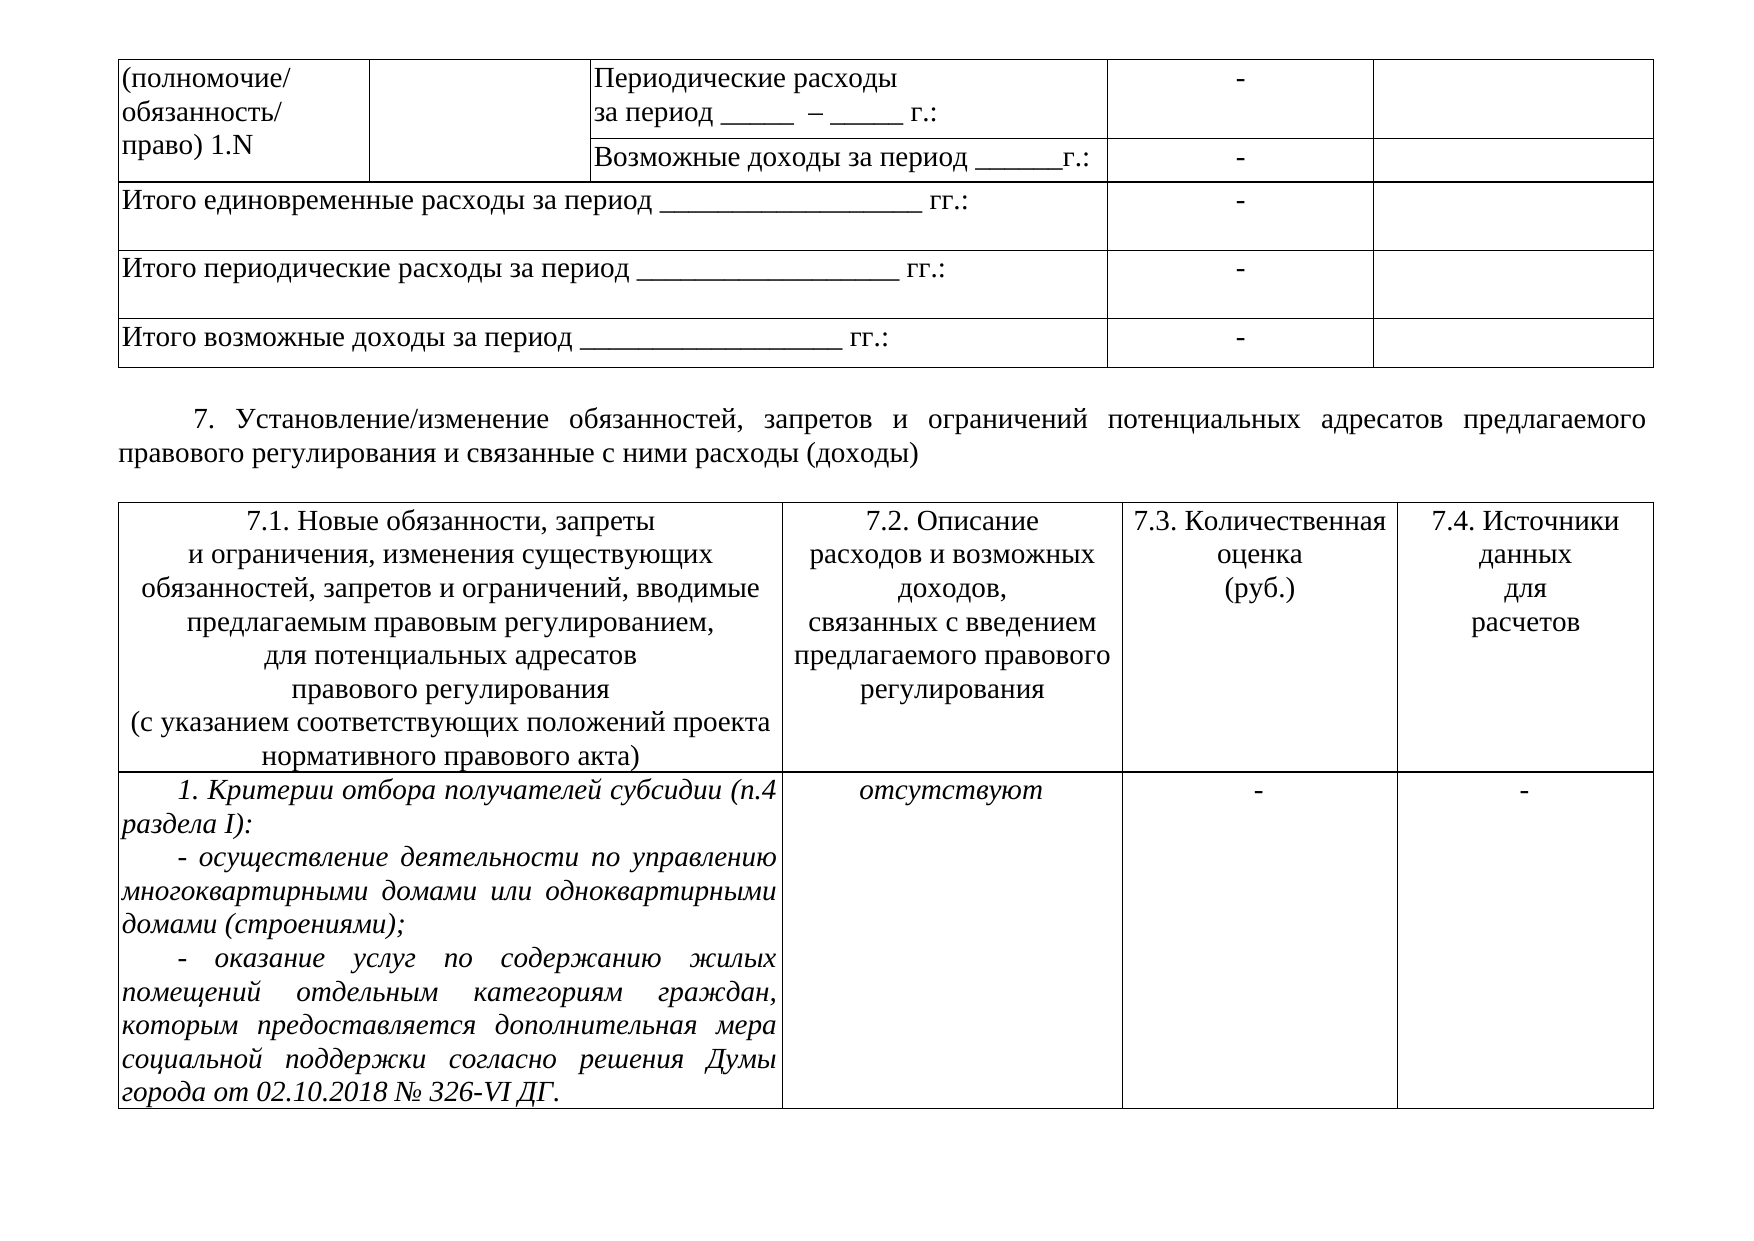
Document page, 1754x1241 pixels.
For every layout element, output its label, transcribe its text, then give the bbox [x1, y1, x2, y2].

table_cell Итого единовременные расходы за период __________________ гг.: [119, 183, 1107, 249]
table_cell Итого возможные доходы за период __________________ гг.: [119, 319, 1107, 367]
table_cell [1374, 183, 1653, 249]
table_cell отсутствуют [783, 773, 1122, 1108]
table_cell - [1108, 183, 1373, 249]
table_header 7.1. Новые обязанности, запреты и ограничения, изменения существующих обязанностей, запретов и ограничений, вводимые предлагаемым правовым регулированием, для потенциальных адресатов правового регулирования (с указанием соответствующих положений проекта нормативного правового акта) [119, 503, 782, 771]
table_cell - [1108, 251, 1373, 318]
table_cell [1374, 139, 1653, 181]
table_cell [1374, 60, 1653, 138]
table_cell Периодические расходы за период _____ – _____ г.: [591, 60, 1107, 138]
table_cell [1374, 251, 1653, 318]
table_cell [119, 60, 369, 181]
table_cell - [1123, 773, 1397, 1108]
table_cell - [1108, 319, 1373, 367]
text 7. Установление/изменение обязанностей, запретов и ограничений потенциальных адресатов предлагаемого правового регулирования и связанные с ними расходы (доходы) [118, 401, 1648, 468]
table_cell [370, 60, 590, 181]
table_cell - [1108, 60, 1373, 138]
table_cell - [1108, 139, 1373, 181]
table_cell 1. Критерии отбора получателей субсидии (п.4 раздела I): - осуществление деятельности по управлению многоквартирными домами или одноквартирными домами (строениями); - оказание услуг по содержанию жилых помещений отдельным категориям граждан, которым предоставляется дополнительная мера социальной поддержки согласно решения Думы города от 02.10.2018 № 326-VI ДГ. [119, 773, 782, 1108]
table_cell [1374, 319, 1653, 367]
table_header 7.4. Источники данных для расчетов [1398, 503, 1653, 771]
table_cell Итого периодические расходы за период __________________ гг.: [119, 251, 1107, 318]
table_header 7.3. Количественная оценка (руб.) [1123, 503, 1397, 771]
table_header 7.2. Описание расходов и возможных доходов, связанных с введением предлагаемого правового регулирования [783, 503, 1122, 771]
table_cell - [1398, 773, 1653, 1108]
table_cell Возможные доходы за период ______г.: [591, 139, 1107, 181]
